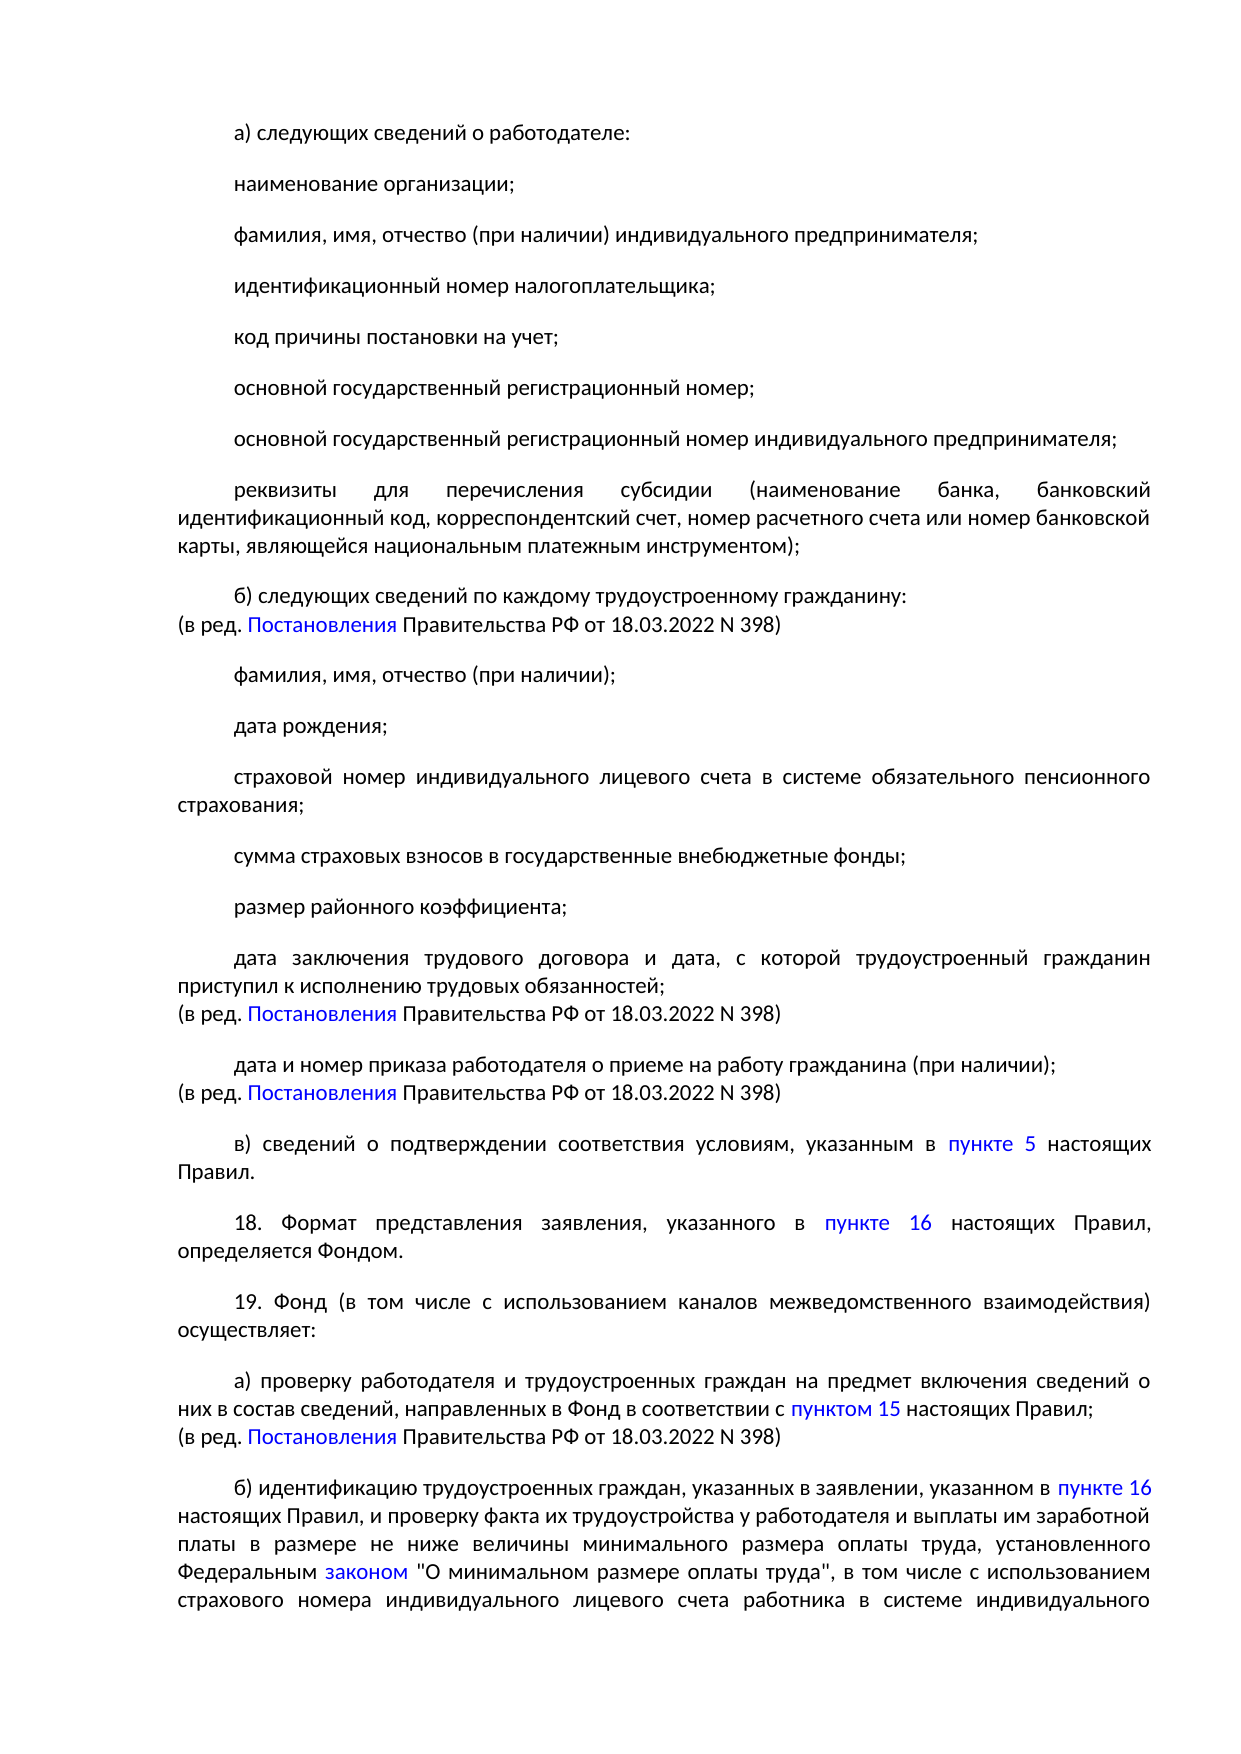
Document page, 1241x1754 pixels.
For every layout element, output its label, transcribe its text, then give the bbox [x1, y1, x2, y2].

text наименование организации; [177, 169, 1152, 197]
text (в ред. Постановления Правительства РФ от 18.03.2022 N 398) [177, 610, 1152, 638]
text основной государственный регистрационный номер индивидуального предпринимателя; [177, 424, 1152, 452]
text (в ред. Постановления Правительства РФ от 18.03.2022 N 398) [177, 1422, 1152, 1450]
text сумма страховых взносов в государственные внебюджетные фонды; [177, 841, 1152, 869]
text код причины постановки на учет; [177, 322, 1152, 350]
text фамилия, имя, отчество (при наличии) индивидуального предпринимателя; [177, 220, 1152, 248]
text реквизиты для перечисления субсидии (наименование банка, банковский идентификационный код, корреспондентский счет, номер расчетного счета или номер банковской карты, являющейся национальным платежным инструментом); [177, 475, 1152, 559]
text дата рождения; [177, 712, 1152, 739]
text б) следующих сведений по каждому трудоустроенному гражданину: [177, 582, 1152, 610]
text 18. Формат представления заявления, указанного в пункте 16 настоящих Правил, определяется Фондом. [177, 1208, 1152, 1264]
text 19. Фонд (в том числе с использованием каналов межведомственного взаимодействия) осуществляет: [177, 1287, 1152, 1343]
text (в ред. Постановления Правительства РФ от 18.03.2022 N 398) [177, 1078, 1152, 1106]
text а) проверку работодателя и трудоустроенных граждан на предмет включения сведений о них в состав сведений, направленных в Фонд в соответствии с пунктом 15 настоящих Правил; [177, 1366, 1152, 1422]
text страховой номер индивидуального лицевого счета в системе обязательного пенсионного страхования; [177, 762, 1152, 818]
text (в ред. Постановления Правительства РФ от 18.03.2022 N 398) [177, 999, 1152, 1027]
text в) сведений о подтверждении соответствия условиям, указанным в пункте 5 настоящих Правил. [177, 1129, 1152, 1185]
text основной государственный регистрационный номер; [177, 373, 1152, 401]
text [177, 1473, 1152, 1613]
text дата заключения трудового договора и дата, с которой трудоустроенный гражданин приступил к исполнению трудовых обязанностей; [177, 943, 1152, 999]
text размер районного коэффициента; [177, 892, 1152, 920]
text идентификационный номер налогоплательщика; [177, 271, 1152, 299]
text дата и номер приказа работодателя о приеме на работу гражданина (при наличии); [177, 1050, 1152, 1078]
text а) следующих сведений о работодателе: [177, 118, 1152, 146]
text фамилия, имя, отчество (при наличии); [177, 661, 1152, 689]
